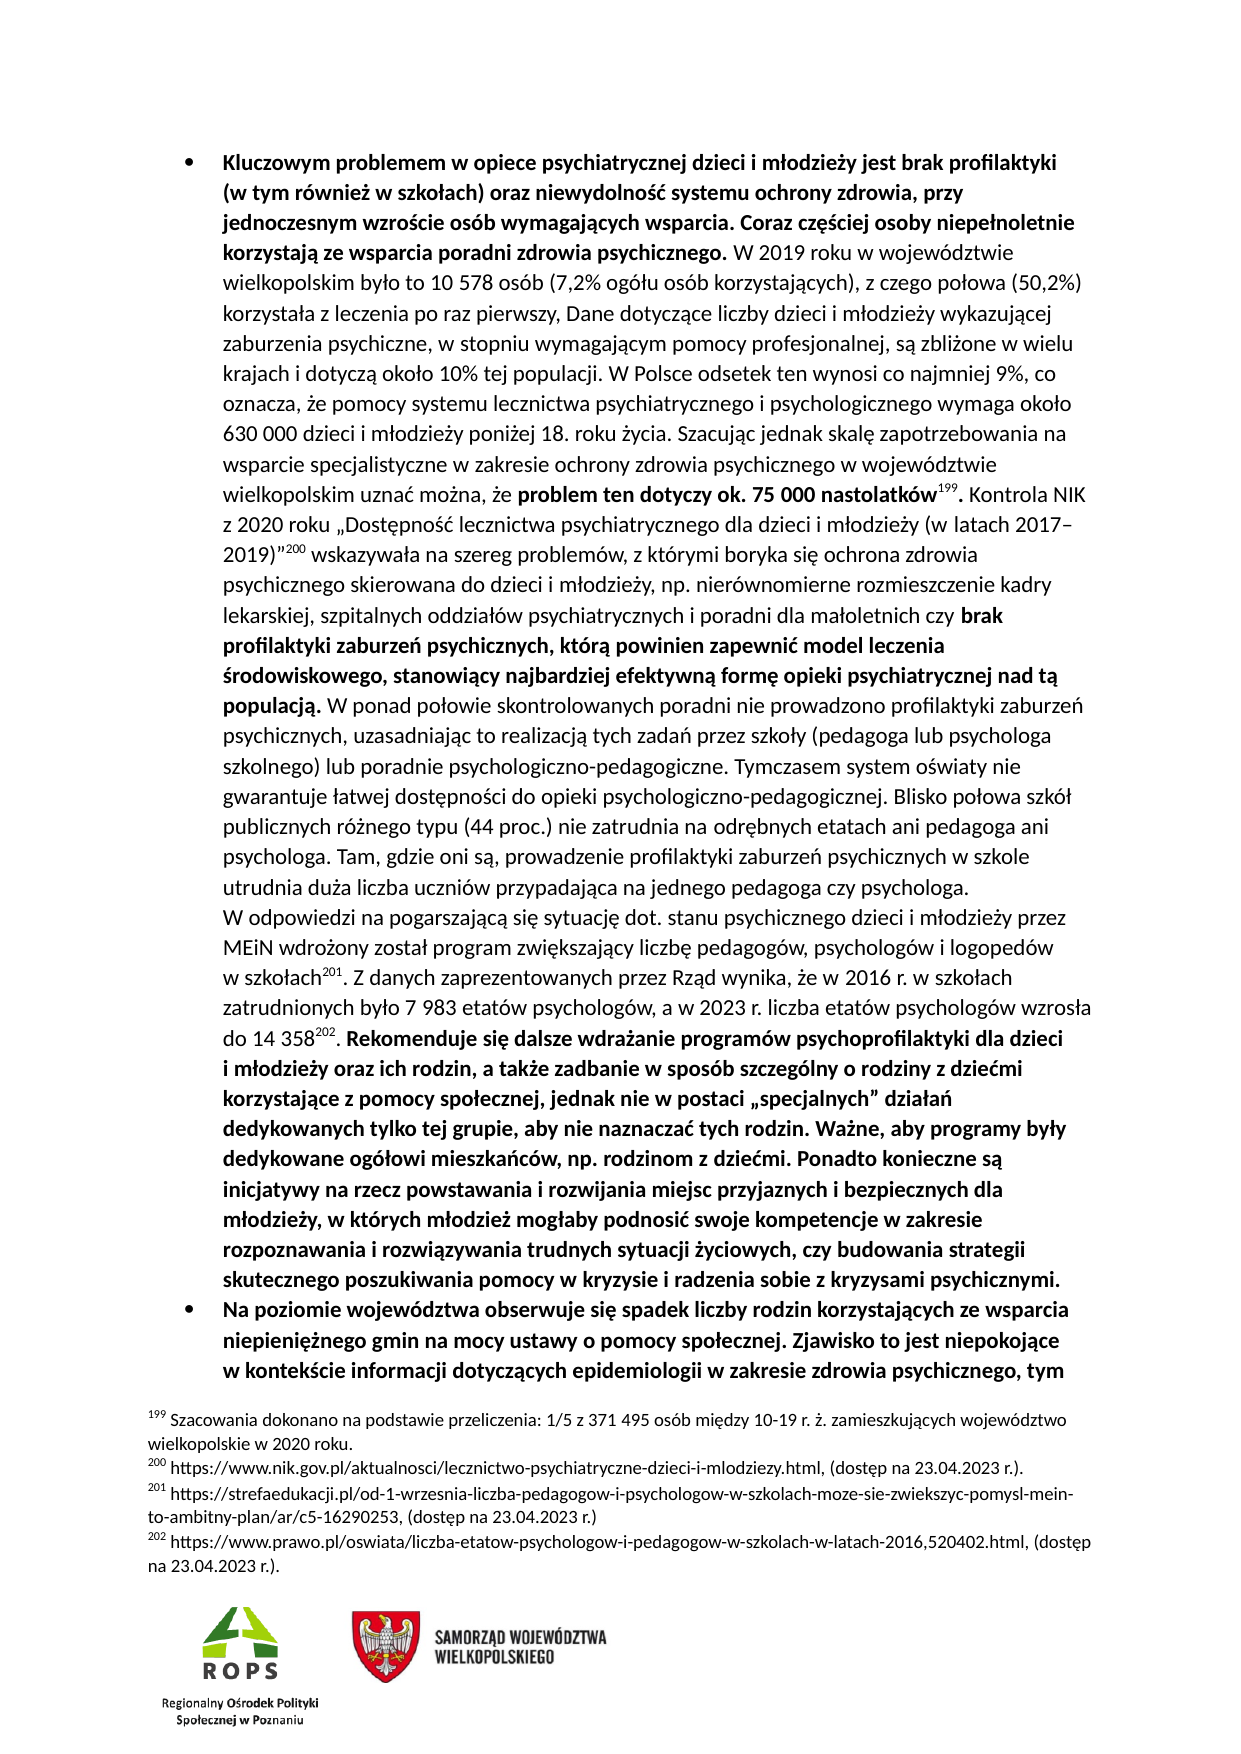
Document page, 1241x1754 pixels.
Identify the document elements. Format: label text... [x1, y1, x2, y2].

picture [160, 1604, 631, 1729]
list Kluczowym problemem w opiece psychiatrycznej dzieci i młodzieży jest brak profilaktyki (w tym również w szkołach) oraz niewydolność systemu ochrony zdrowia, przy jednoczesnym wzroście osób wymagających wsparcia. Coraz częściej osoby niepełnoletnie korzystają ze wsparcia poradni zdrowia psychicznego. W 2019 roku w województwie wielkopolskim było to 10 578 osób (7,2% ogółu osób korzystających), z czego połowa (50,2%) korzystała z leczenia po raz pierwszy, Dane dotyczące liczby dzieci i młodzieży wykazującej zaburzenia psychiczne, w stopniu wymagającym pomocy profesjonalnej, są zbliżone w wielu krajach i dotyczą około 10% tej populacji. W Polsce odsetek ten wynosi co najmniej 9%, co oznacza, że pomocy systemu lecznictwa psychiatrycznego i psychologicznego wymaga około 630 000 dzieci i młodzieży poniżej 18. roku życia. Szacując jednak skalę zapotrzebowania na wsparcie specjalistyczne w zakresie ochrony zdrowia psychicznego w województwie wielkopolskim uznać można, że problem ten dotyczy ok. 75 000 nastolatków. Kontrola NIK z 2020 roku „Dostępność lecznictwa psychiatrycznego dla dzieci i młodzieży (w latach 2017–2019)” wskazywała na szereg problemów, z którymi boryka się ochrona zdrowia psychicznego skierowana do dzieci i młodzieży, np. nierównomierne rozmieszczenie kadry lekarskiej, szpitalnych oddziałów psychiatrycznych i poradni dla małoletnich czy brak profilaktyki zaburzeń psychicznych, którą powinien zapewnić model leczenia środowiskowego, stanowiący najbardziej efektywną formę opieki psychiatrycznej nad tą populacją. W ponad połowie skontrolowanych poradni nie prowadzono profilaktyki zaburzeń psychicznych, uzasadniając to realizacją tych zadań przez szkoły (pedagoga lub psychologa szkolnego) lub poradnie psychologiczno-pedagogiczne. Tymczasem system oświaty nie gwarantuje łatwej dostępności do opieki psychologiczno-pedagogicznej. Blisko połowa szkół publicznych różnego typu (44 proc.) nie zatrudnia na odrębnych etatach ani pedagoga ani psychologa. Tam, gdzie oni są, prowadzenie profilaktyki zaburzeń psychicznych w szkole utrudnia duża liczba uczniów przypadająca na jednego pedagoga czy psychologa. W odpowiedzi na pogarszającą się sytuację dot. stanu psychicznego dzieci i młodzieży przez MEiN wdrożony został program zwiększający liczbę pedagogów, psychologów i logopedów w szkołach. Z danych zaprezentowanych przez Rząd wynika, że w 2016 r. w szkołach zatrudnionych było 7 983 etatów psychologów, a w 2023 r. liczba etatów psychologów wzrosła do 14 358. Rekomenduje się dalsze wdrażanie programów psychoprofilaktyki dla dzieci i młodzieży oraz ich rodzin, a także zadbanie w sposób szczególny o rodziny z dziećmi korzystające z pomocy społecznej, jednak nie w postaci „specjalnych” działań dedykowanych tylko tej grupie, aby nie naznaczać tych rodzin. Ważne, aby programy były dedykowane ogółowi mieszkańców, np. rodzinom z dziećmi. Ponadto konieczne są inicjatywy na rzecz powstawania i rozwijania miejsc przyjaznych i bezpiecznych dla młodzieży, w których młodzież mogłaby podnosić swoje kompetencje w zakresie rozpoznawania i rozwiązywania trudnych sytuacji życiowych, czy budowania strategii skutecznego poszukiwania pomocy w kryzysie i radzenia sobie z kryzysami psychicznymi. [185, 148, 1093, 1293]
